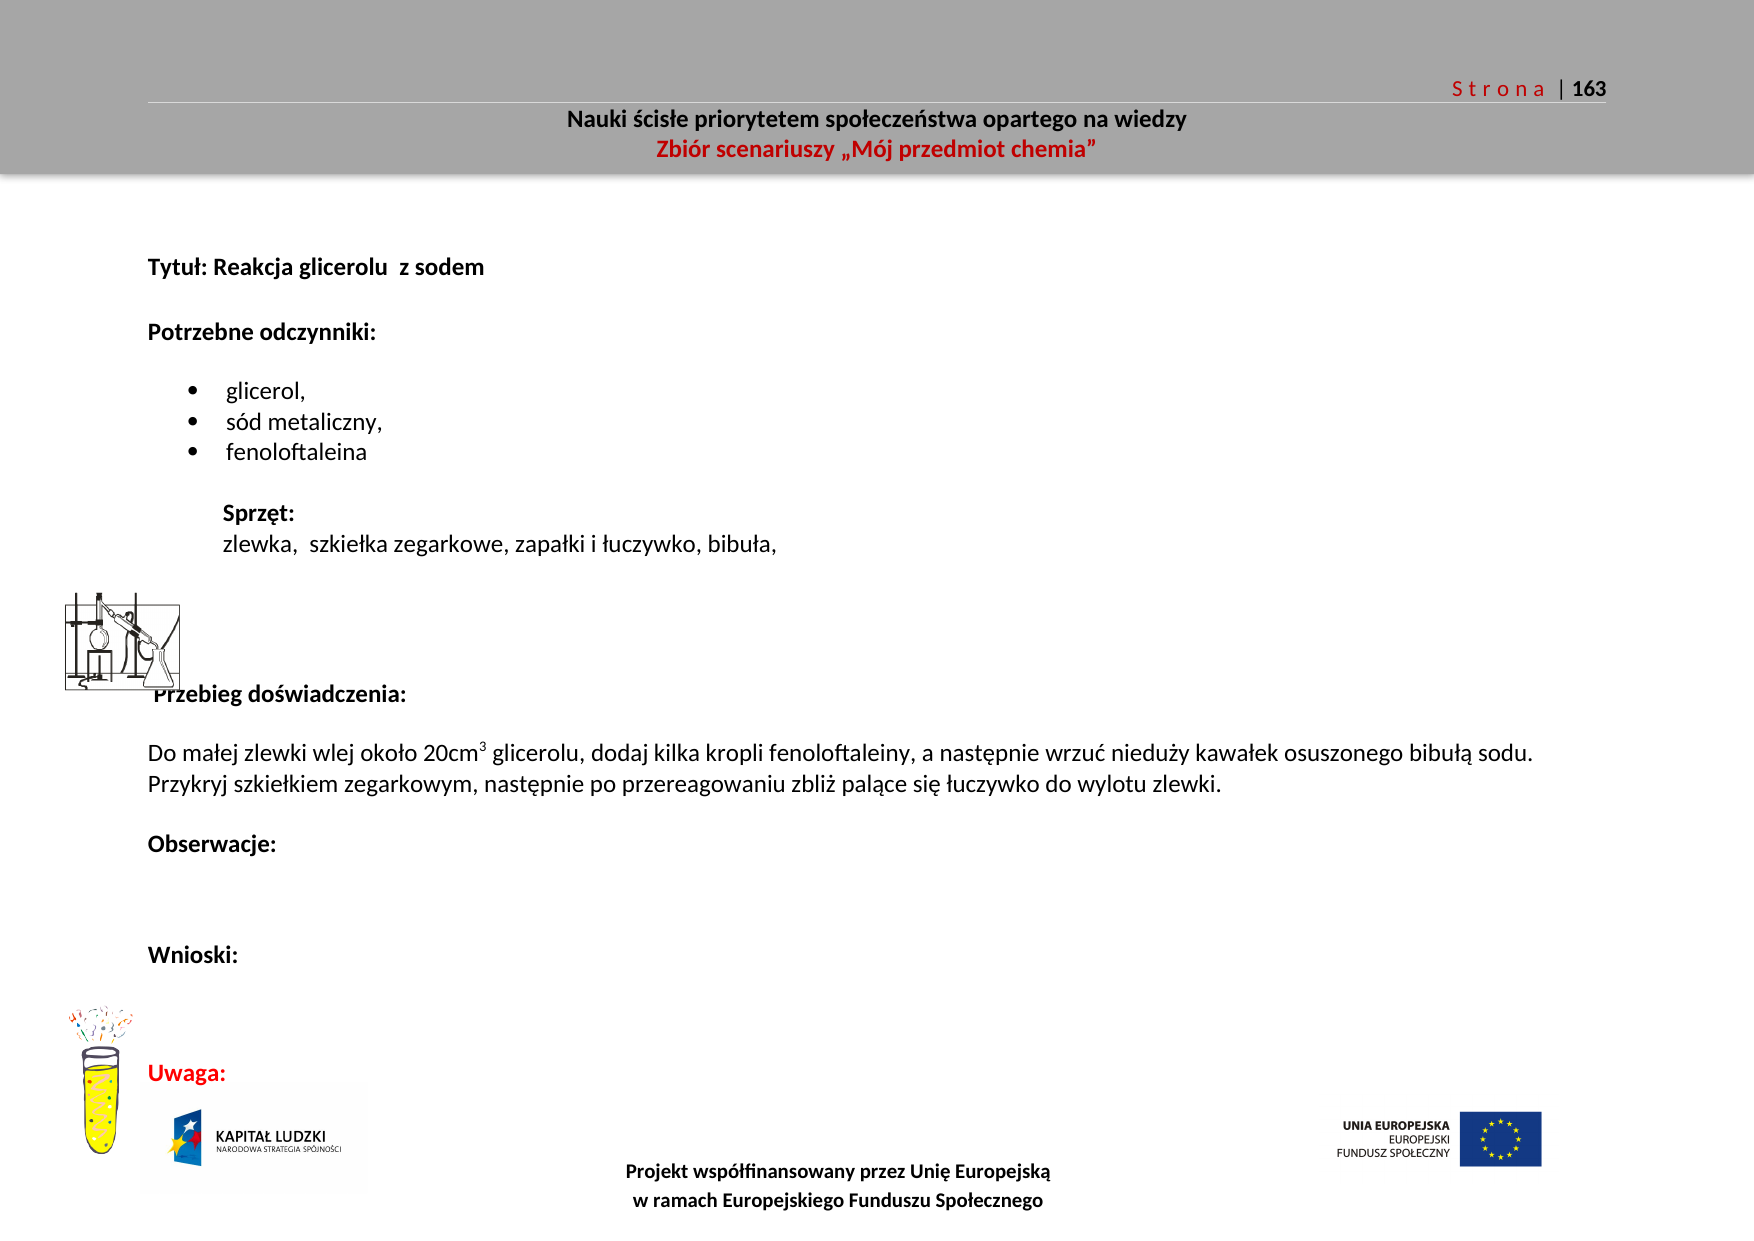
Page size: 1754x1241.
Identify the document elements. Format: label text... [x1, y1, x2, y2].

text Obserwacje: [148, 828, 1606, 858]
list sód metaliczny, [188, 406, 1606, 436]
text Do małej zlewki wlej około 20cm3 glicerolu, dodaj kilka kropli fenoloftaleiny, a następnie wrzuć nieduży kawałek osuszonego bibułą sodu. Przykryj szkiełkiem zegarkowym, następnie po przereagowaniu zbliż palące się łuczywko do wylotu zlewki. [148, 738, 1606, 799]
text Przebieg doświadczenia: [148, 678, 1606, 708]
text Potrzebne odczynniki: [148, 316, 1606, 346]
list zlewka, szkiełka zegarkowe, zapałki i łuczywko, bibuła, [223, 528, 1606, 558]
picture [1318, 1094, 1560, 1184]
list fenoloftaleina [188, 436, 1606, 467]
text Wnioski: [148, 939, 1606, 970]
text Uwaga: [148, 1057, 1606, 1087]
picture [139, 1082, 368, 1194]
text Tytuł: Reakcja glicerolu z sodem [148, 252, 1606, 282]
list glicerol, [188, 375, 1606, 406]
list Sprzęt: [223, 497, 1606, 528]
